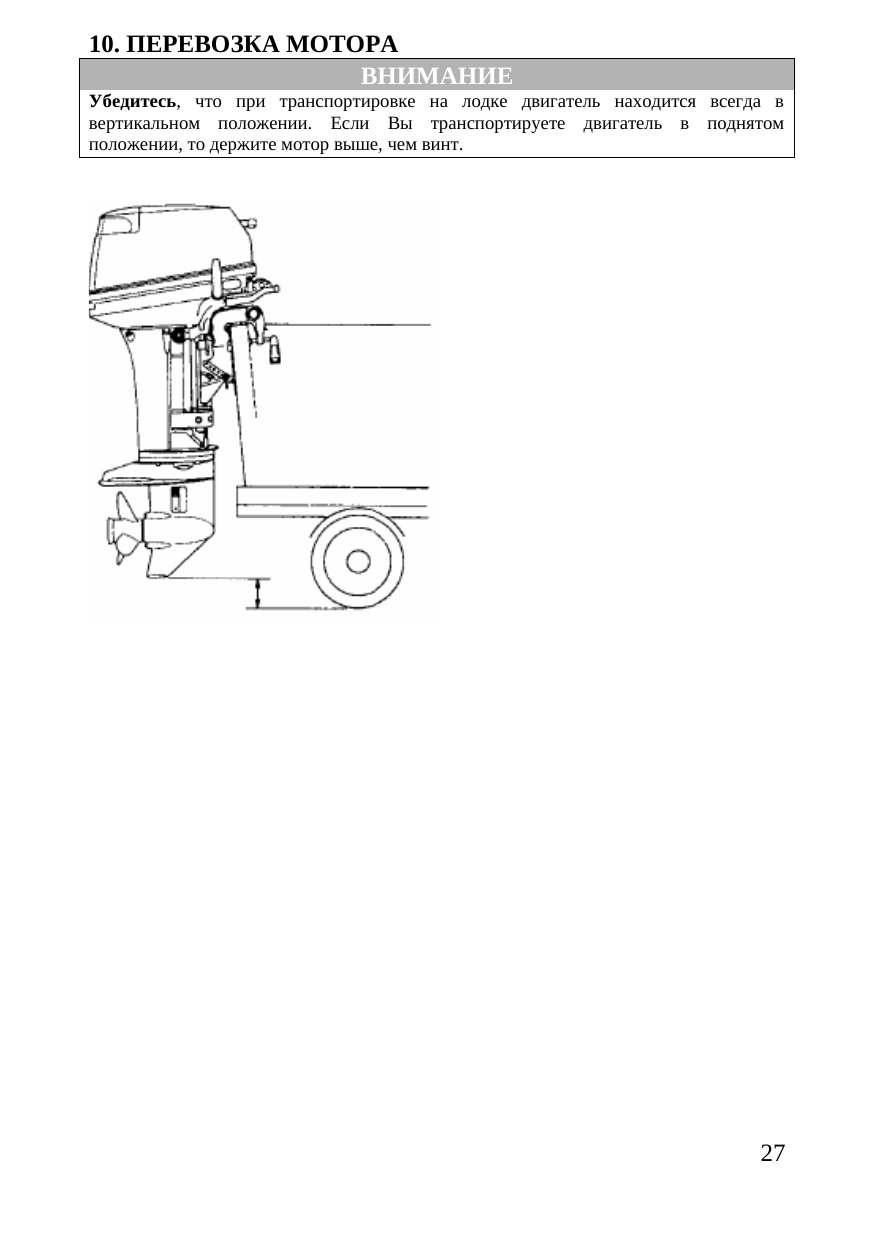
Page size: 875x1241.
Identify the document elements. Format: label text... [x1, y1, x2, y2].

text Убедитесь, что при транспортировке на лодке двигатель находится всегда в вертикальном положении. Если Вы транспортируете двигатель в поднятом положении, то держите мотор выше, чем винт. [80, 87, 794, 157]
text ВНИМАНИЕ [80, 59, 794, 87]
text 10. ПЕРЕВОЗКА МОТОРА [89, 29, 785, 58]
